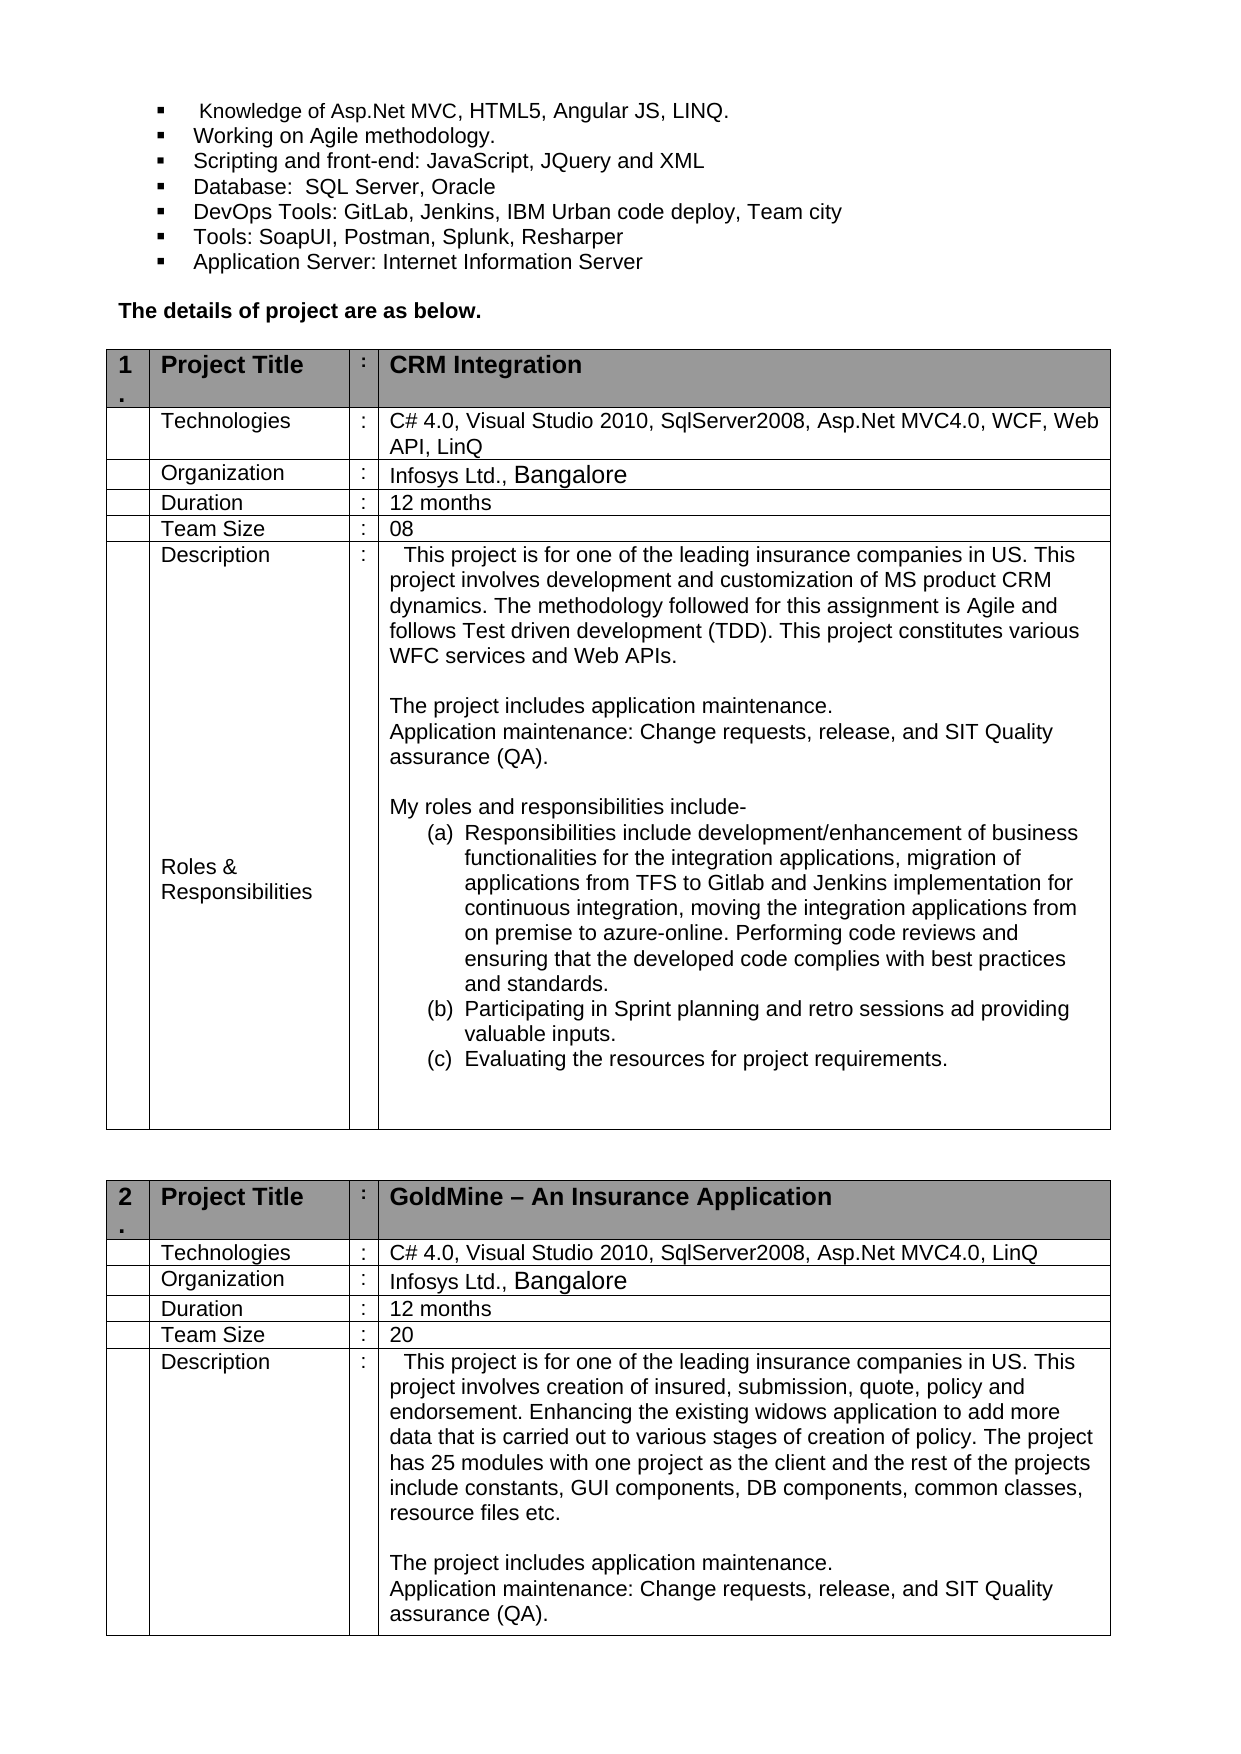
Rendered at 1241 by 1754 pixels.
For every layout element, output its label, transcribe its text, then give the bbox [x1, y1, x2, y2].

table_cell Technologies [150, 1240, 349, 1265]
table_header : [350, 1181, 378, 1239]
table_cell : [350, 1296, 378, 1321]
table_cell Description Roles & Responsibilities [150, 542, 349, 1129]
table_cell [379, 1349, 1110, 1635]
table_cell [107, 1322, 149, 1347]
table_header CRM Integration [379, 350, 1110, 407]
table_cell [107, 1296, 149, 1321]
table_cell : [350, 1240, 378, 1265]
table_cell Organization [150, 1266, 349, 1295]
table_cell : [350, 1349, 378, 1635]
table_cell This project is for one of the leading insurance companies in US. This project involves development and customization of MS product CRM dynamics. The methodology followed for this assignment is Agile and follows Test driven development (TDD). This project constitutes various WFC services and Web APIs. The project includes application maintenance. Application maintenance: Change requests, release, and SIT Quality assurance (QA). My roles and responsibilities include- Responsibilities include development/enhancement of business functionalities for the integration applications, migration of applications from TFS to Gitlab and Jenkins implementation for continuous integration, moving the integration applications from on premise to azure-online. Performing code reviews and ensuring that the developed code complies with best practices and standards. Participating in Sprint planning and retro sessions ad providing valuable inputs. Evaluating the resources for project requirements. [379, 542, 1110, 1129]
table_cell [107, 516, 149, 541]
table_cell Infosys Ltd., Bangalore [379, 460, 1110, 488]
list Tools: SoapUI, Postman, Splunk, Resharper [156, 224, 1122, 249]
table_cell 12 months [379, 490, 1110, 515]
list Working on Agile methodology. [118, 123, 1122, 148]
table_cell [107, 1349, 149, 1635]
table_cell Team Size [150, 1322, 349, 1347]
table_cell : [350, 542, 378, 1129]
list Application Server: Internet Information Server [156, 249, 1122, 274]
list DevOps Tools: GitLab, Jenkins, IBM Urban code deploy, Team city [118, 199, 1122, 224]
table_header Project Title [150, 350, 349, 407]
table_cell Team Size [150, 516, 349, 541]
table_cell Organization [150, 460, 349, 488]
table_cell : [350, 1266, 378, 1295]
table_cell [107, 408, 149, 459]
list Scripting and front-end: JavaScript, JQuery and XML [118, 148, 1122, 173]
table_cell Infosys Ltd., Bangalore [379, 1266, 1110, 1295]
table_cell : [350, 460, 378, 488]
table_cell : [350, 516, 378, 541]
table_cell [107, 1266, 149, 1295]
table_cell C# 4.0, Visual Studio 2010, SqlServer2008, Asp.Net MVC4.0, WCF, Web API, LinQ [379, 408, 1110, 459]
table_cell Duration [150, 1296, 349, 1321]
table_cell C# 4.0, Visual Studio 2010, SqlServer2008, Asp.Net MVC4.0, LinQ [379, 1240, 1110, 1265]
table_header GoldMine – An Insurance Application [379, 1181, 1110, 1239]
table_header : [350, 350, 378, 407]
table_cell [107, 490, 149, 515]
table_cell : [350, 408, 378, 459]
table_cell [150, 1349, 349, 1635]
text The details of project are as below. [118, 298, 1122, 323]
table_cell [107, 542, 149, 1129]
table_cell Technologies [150, 408, 349, 459]
list Knowledge of Asp.Net MVC, HTML5, Angular JS, LINQ. [118, 98, 1122, 123]
table_cell [107, 460, 149, 488]
table_cell 12 months [379, 1296, 1110, 1321]
table_header Project Title [150, 1181, 349, 1239]
table_header 2. [107, 1181, 149, 1239]
table_cell : [350, 1322, 378, 1347]
table_cell 20 [379, 1322, 1110, 1347]
table_header 1. [107, 350, 149, 407]
table_cell Duration [150, 490, 349, 515]
table_cell 08 [379, 516, 1110, 541]
table_cell : [350, 490, 378, 515]
list Database: SQL Server, Oracle [118, 173, 1122, 199]
table_cell [107, 1240, 149, 1265]
